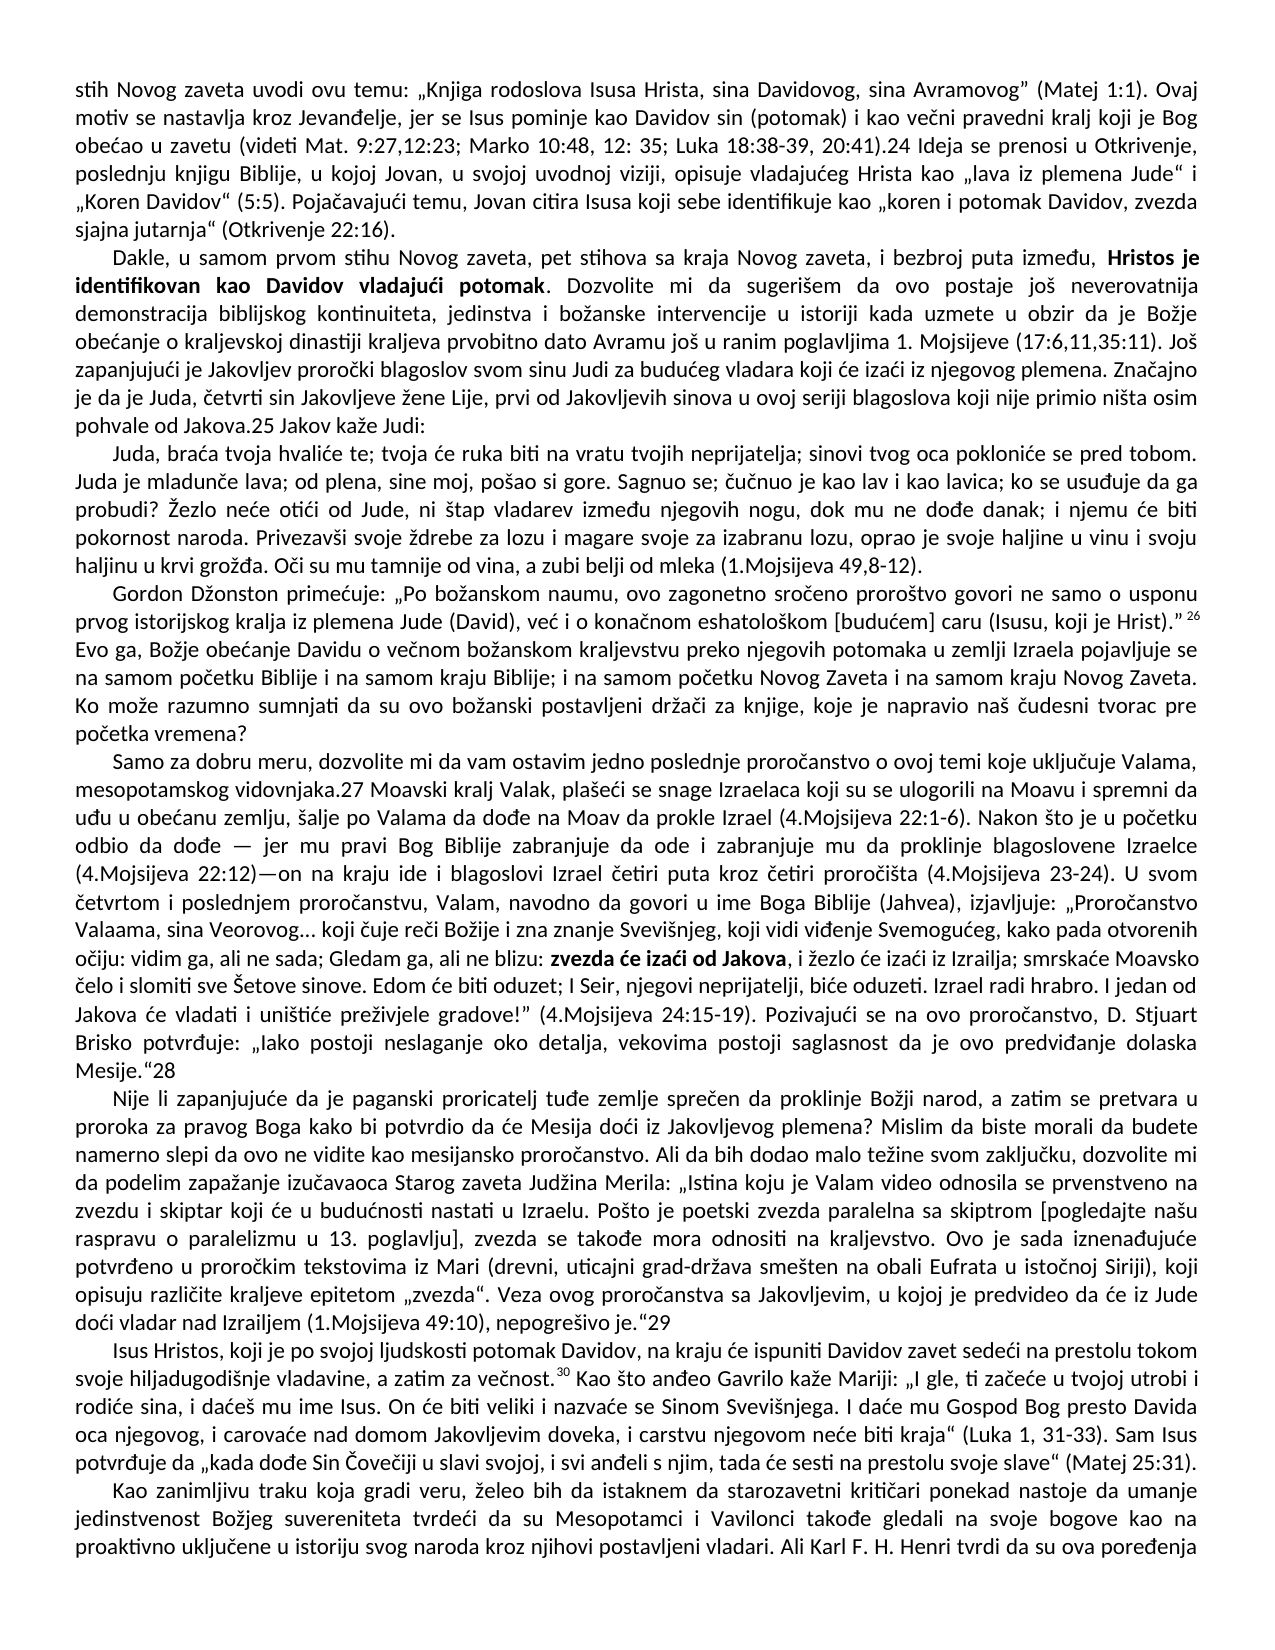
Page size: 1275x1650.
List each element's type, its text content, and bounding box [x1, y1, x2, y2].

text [75, 75, 1200, 243]
text Dakle, u samom prvom stihu Novog zaveta, pet stihova sa kraja Novog zaveta, i bezbroj puta između, Hristos je identifikovan kao Davidov vladajući potomak. Dozvolite mi da sugerišem da ovo postaje još neverovatnija demonstracija biblijskog kontinuiteta, jedinstva i božanske intervencije u istoriji kada uzmete u obzir da je Božje obećanje o kraljevskoj dinastiji kraljeva prvobitno dato Avramu još u ranim poglavljima 1. Mojsijeve (17:6,11,35:11). Još zapanjujući je Jakovljev proročki blagoslov svom sinu Judi za budućeg vladara koji će izaći iz njegovog plemena. Značajno je da je Juda, četvrti sin Jakovljeve žene Lije, prvi od Jakovljevih sinova u ovoj seriji blagoslova koji nije primio ništa osim pohvale od Jakova.25 Jakov kaže Judi: [75, 243, 1200, 439]
text Isus Hristos, koji je po svojoj ljudskosti potomak Davidov, na kraju će ispuniti Davidov zavet sedeći na prestolu tokom svoje hiljadugodišnje vladavine, a zatim za večnost.30 Kao što anđeo Gavrilo kaže Mariji: „I gle, ti začeće u tvojoj utrobi i rodiće sina, i daćeš mu ime Isus. On će biti veliki i nazvaće se Sinom Svevišnjega. I daće mu Gospod Bog presto Davida oca njegovog, i carovaće nad domom Jakovljevim doveka, i carstvu njegovom neće biti kraja“ (Luka 1, 31-33). Sam Isus potvrđuje da „kada dođe Sin Čovečiji u slavi svojoj, i svi anđeli s njim, tada će sesti na prestolu svoje slave“ (Matej 25:31). [75, 1336, 1200, 1476]
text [75, 1476, 1200, 1560]
text Juda, braća tvoja hvaliće te; tvoja će ruka biti na vratu tvojih neprijatelja; sinovi tvog oca pokloniće se pred tobom. Juda je mladunče lava; od plena, sine moj, pošao si gore. Sagnuo se; čučnuo je kao lav i kao lavica; ko se usuđuje da ga probudi? Žezlo neće otići od Jude, ni štap vladarev između njegovih nogu, dok mu ne dođe danak; i njemu će biti pokornost naroda. Privezavši svoje ždrebe za lozu i magare svoje za izabranu lozu, oprao je svoje haljine u vinu i svoju haljinu u krvi grožđa. Oči su mu tamnije od vina, a zubi belji od mleka (1.Mojsijeva 49,8-12). [75, 439, 1200, 579]
text Samo za dobru meru, dozvolite mi da vam ostavim jedno poslednje proročanstvo o ovoj temi koje uključuje Valama, mesopotamskog vidovnjaka.27 Moavski kralj Valak, plašeći se snage Izraelaca koji su se ulogorili na Moavu i spremni da uđu u obećanu zemlju, šalje po Valama da dođe na Moav da prokle Izrael (4.Mojsijeva 22:1-6). Nakon što je u početku odbio da dođe — jer mu pravi Bog Biblije zabranjuje da ode i zabranjuje mu da proklinje blagoslovene Izraelce (4.Mojsijeva 22:12)—on na kraju ide i blagoslovi Izrael četiri puta kroz četiri proročišta (4.Mojsijeva 23-24). U svom četvrtom i poslednjem proročanstvu, Valam, navodno da govori u ime Boga Biblije (Jahvea), izjavljuje: „Proročanstvo Valaama, sina Veorovog... koji čuje reči Božije i zna znanje Svevišnjeg, koji vidi viđenje Svemogućeg, kako pada otvorenih očiju: vidim ga, ali ne sada; Gledam ga, ali ne blizu: zvezda će izaći od Jakova, i žezlo će izaći iz Izrailja; smrskaće Moavsko čelo i slomiti sve Šetove sinove. Edom će biti oduzet; I Seir, njegovi neprijatelji, biće oduzeti. Izrael radi hrabro. I jedan od Jakova će vladati i uništiće preživjele gradove!” (4.Mojsijeva 24:15-19). Pozivajući se na ovo proročanstvo, D. Stjuart Brisko potvrđuje: „Iako postoji neslaganje oko detalja, vekovima postoji saglasnost da je ovo predviđanje dolaska Mesije.“28 [75, 747, 1200, 1084]
text Nije li zapanjujuće da je paganski proricatelj tuđe zemlje sprečen da proklinje Božji narod, a zatim se pretvara u proroka za pravog Boga kako bi potvrdio da će Mesija doći iz Jakovljevog plemena? Mislim da biste morali da budete namerno slepi da ovo ne vidite kao mesijansko proročanstvo. Ali da bih dodao malo težine svom zaključku, dozvolite mi da podelim zapažanje izučavaoca Starog zaveta Judžina Merila: „Istina koju je Valam video odnosila se prvenstveno na zvezdu i skiptar koji će u budućnosti nastati u Izraelu. Pošto je poetski zvezda paralelna sa skiptrom [pogledajte našu raspravu o paralelizmu u 13. poglavlju], zvezda se takođe mora odnositi na kraljevstvo. Ovo je sada iznenađujuće potvrđeno u proročkim tekstovima iz Mari (drevni, uticajni grad-država smešten na obali Eufrata u istočnoj Siriji), koji opisuju različite kraljeve epitetom „zvezda“. Veza ovog proročanstva sa Jakovljevim, u kojoj je predvideo da će iz Jude doći vladar nad Izrailjem (1.Mojsijeva 49:10), nepogrešivo je.“29 [75, 1084, 1200, 1336]
text Gordon Džonston primećuje: „Po božanskom naumu, ovo zagonetno sročeno proroštvo govori ne samo o usponu prvog istorijskog kralja iz plemena Jude (David), već i o konačnom eshatološkom [budućem] caru (Isusu, koji je Hrist).”26 Evo ga, Božje obećanje Davidu o večnom božanskom kraljevstvu preko njegovih potomaka u zemlji Izraela pojavljuje se na samom početku Biblije i na samom kraju Biblije; i na samom početku Novog Zaveta i na samom kraju Novog Zaveta. Ko može razumno sumnjati da su ovo božanski postavljeni držači za knjige, koje je napravio naš čudesni tvorac pre početka vremena? [75, 579, 1200, 747]
